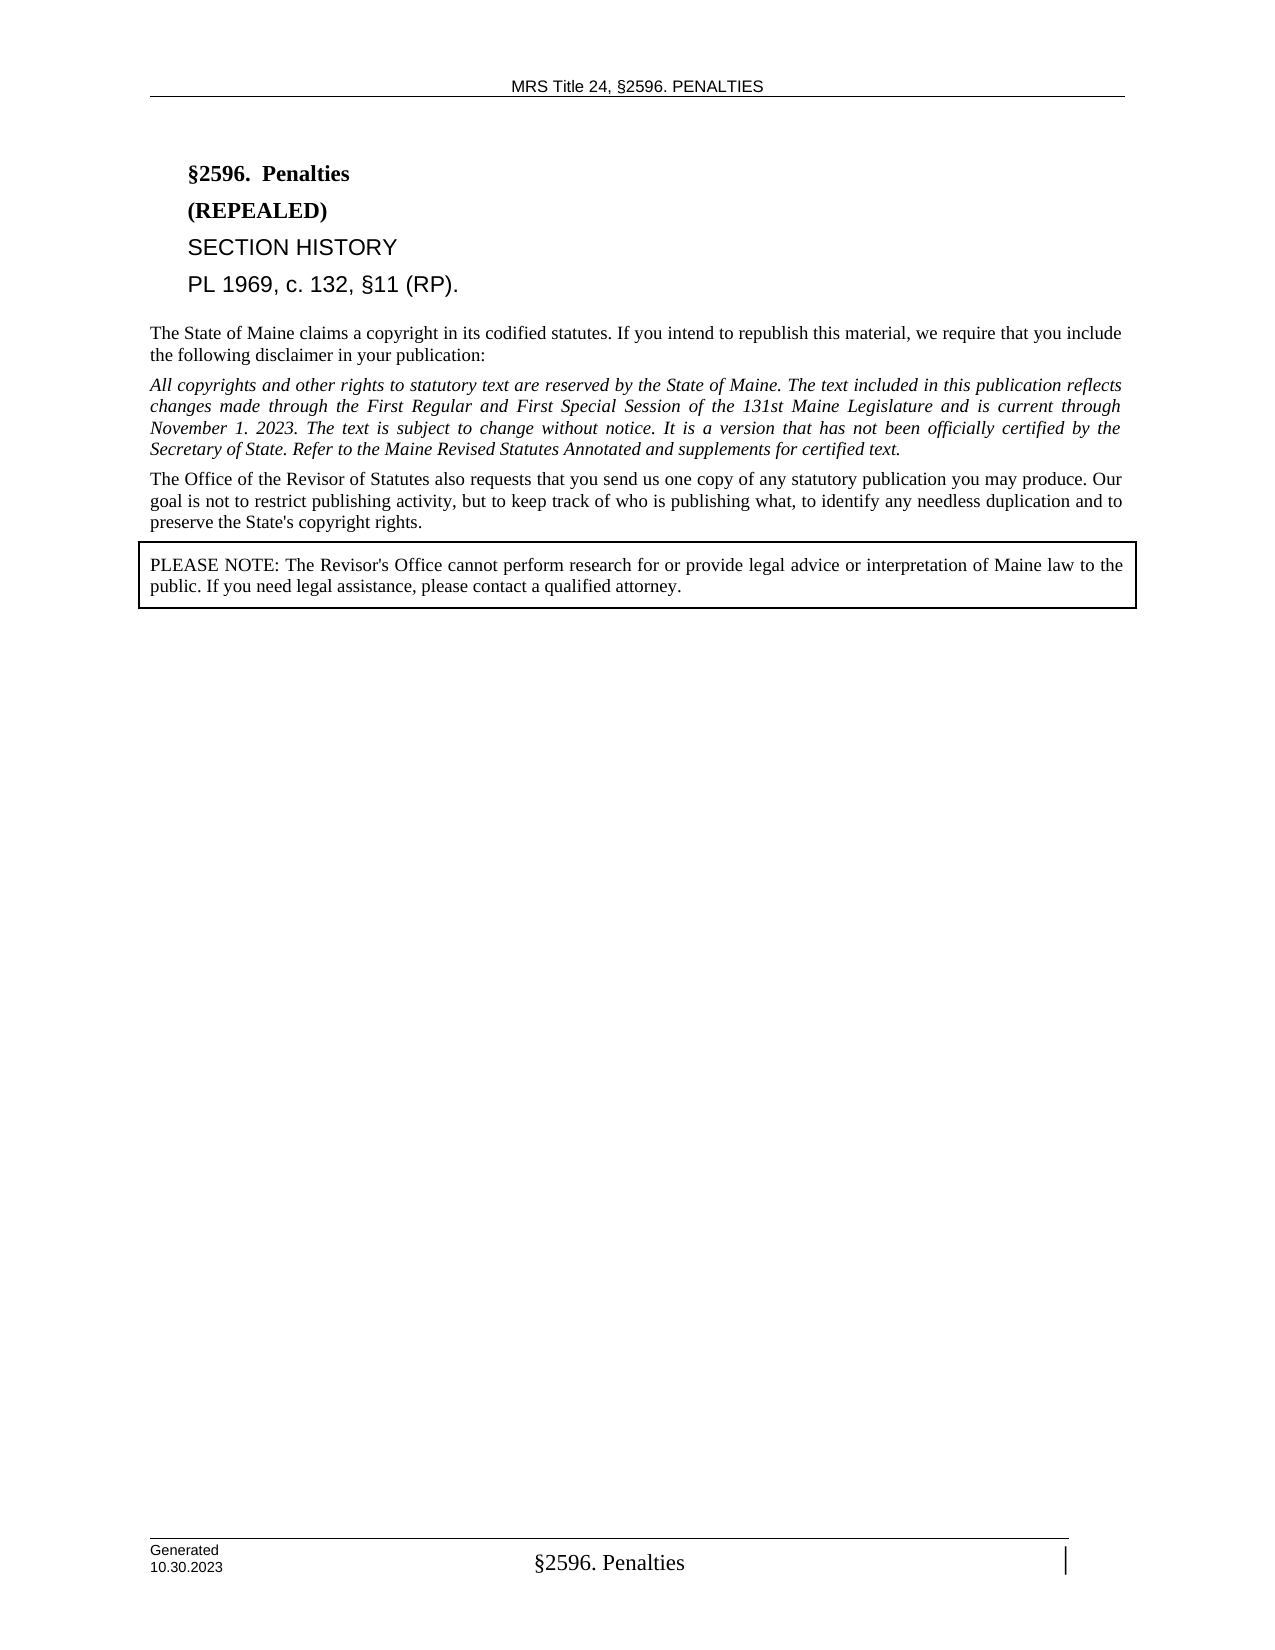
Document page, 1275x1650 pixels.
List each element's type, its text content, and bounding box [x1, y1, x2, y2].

text SECTION HISTORY [187, 234, 1125, 260]
text All copyrights and other rights to statutory text are reserved by the State of Maine. The text included in this publication reflects changes made through the First Regular and First Special Session of the 131st Maine Legislature and is current through November 1. 2023 . The text is subject to change without notice. It is a version that has not been officially certified by the Secretary of State. Refer to the Maine Revised Statutes Annotated and supplements for certified text. [150, 373, 1125, 460]
text (REPEALED) [187, 197, 1125, 223]
text The Office of the Revisor of Statutes also requests that you send us one copy of any statutory publication you may produce. Our goal is not to restrict publishing activity, but to keep track of who is publishing what, to identify any needless duplication and to preserve the State's copyright rights. [150, 468, 1125, 533]
text §2596. Penalties [187, 160, 1125, 187]
text The State of Maine claims a copyright in its codified statutes. If you intend to republish this material, we require that you include the following disclaimer in your publication: [150, 322, 1125, 365]
text PLEASE NOTE: The Revisor's Office cannot perform research for or provide legal advice or interpretation of Maine law to the public. If you need legal assistance, please contact a qualified attorney. [140, 543, 1135, 607]
text PL 1969, c. 132, §11 (RP). [187, 271, 1125, 297]
